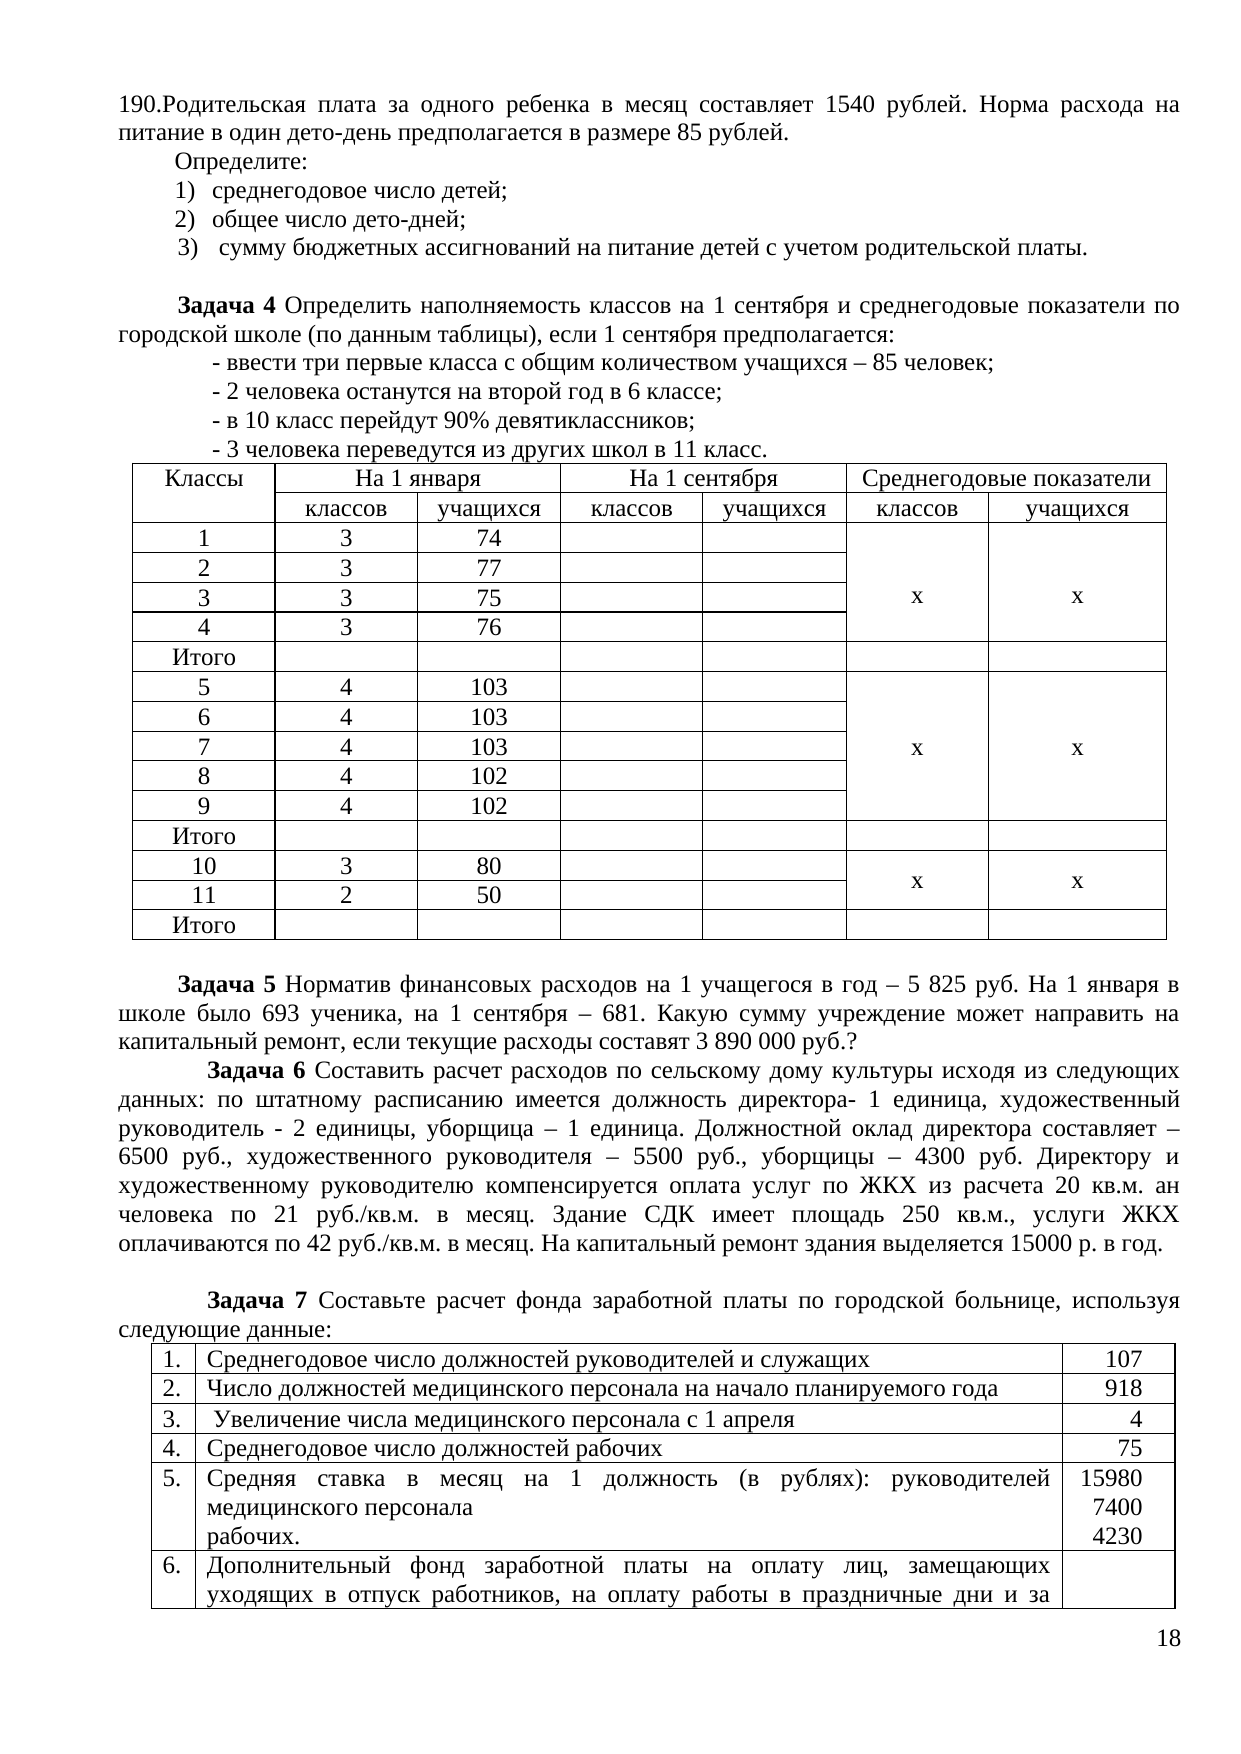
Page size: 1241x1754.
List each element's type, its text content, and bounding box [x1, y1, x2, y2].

table_cell Итого [133, 910, 274, 939]
table_header На 1 сентября [561, 464, 846, 492]
table_cell классов [276, 493, 417, 522]
table_cell 4 [1063, 1404, 1174, 1432]
list сумму бюджетных ассигнований на питание детей с учетом родительской платы. [118, 232, 1181, 261]
table_cell [703, 672, 846, 701]
table_cell 77 [418, 553, 560, 582]
table_cell [561, 553, 702, 582]
table_cell 3 [276, 613, 417, 641]
table_cell классов [847, 493, 988, 522]
table_cell х [847, 523, 988, 641]
table_cell 9 [133, 791, 274, 820]
list среднегодовое число детей; [174, 175, 1181, 204]
table_cell [1063, 1551, 1174, 1608]
table_cell учащихся [989, 493, 1166, 522]
table_cell [276, 642, 417, 671]
table_cell учащихся [703, 493, 846, 522]
table_cell х [847, 672, 988, 820]
table_cell [703, 910, 846, 939]
table_cell учащихся [418, 493, 560, 522]
table_cell 50 [418, 881, 560, 909]
table_cell Средняя ставка в месяц на 1 должность (в рублях): руководителей медицинского персонала рабочих. [196, 1463, 1062, 1549]
table_cell [703, 761, 846, 790]
table_header Среднегодовое число должностей руководителей и служащих [196, 1344, 1062, 1372]
table_cell 3 [133, 583, 274, 611]
table_cell [703, 791, 846, 820]
table_cell х [989, 851, 1166, 909]
table_cell [847, 821, 988, 850]
table_cell [561, 672, 702, 701]
table_cell [561, 761, 702, 790]
text - 3 человека переведутся из других школ в 11 класс. [118, 434, 1181, 462]
table_cell 102 [418, 761, 560, 790]
table_cell 3. [152, 1404, 195, 1432]
table_cell 6. [152, 1551, 195, 1608]
table_cell 75 [418, 583, 560, 611]
text Задача 4 Определить наполняемость классов на 1 сентября и среднегодовые показатели по городской школе (по данным таблицы), если 1 сентября предполагается: [118, 290, 1181, 347]
table_cell 76 [418, 613, 560, 641]
table_cell [847, 910, 988, 939]
table_cell [561, 881, 702, 909]
table_cell 4 [276, 791, 417, 820]
table_cell 1 [133, 523, 274, 552]
table_cell 10 [133, 851, 274, 879]
table_cell [989, 821, 1166, 850]
table_cell [703, 642, 846, 671]
table_cell 3 [276, 553, 417, 582]
list общее число дето-дней; [174, 204, 1181, 232]
table_cell Среднегодовое число должностей рабочих [196, 1434, 1062, 1462]
table_cell [561, 851, 702, 879]
table_cell 103 [418, 672, 560, 701]
table_cell х [847, 851, 988, 909]
table_cell [561, 702, 702, 731]
table_cell Число должностей медицинского персонала на начало планируемого года [196, 1374, 1062, 1403]
table_cell 75 [1063, 1434, 1174, 1462]
table_cell 3 [276, 583, 417, 611]
table_cell [561, 732, 702, 760]
table_cell Итого [133, 642, 274, 671]
table_cell 2. [152, 1374, 195, 1403]
table_cell 103 [418, 732, 560, 760]
table_header Среднегодовые показатели [847, 464, 1166, 492]
table_cell х [989, 523, 1166, 641]
table_cell [561, 910, 702, 939]
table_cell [196, 1551, 1062, 1608]
table_header Классы [133, 464, 274, 522]
table_cell [418, 910, 560, 939]
text Определите: [118, 146, 1181, 175]
table_cell Итого [133, 821, 274, 850]
table_cell 74 [418, 523, 560, 552]
table_cell [703, 583, 846, 611]
table_cell [418, 821, 560, 850]
text - ввести три первые класса с общим количеством учащихся – 85 человек; [118, 347, 1181, 376]
table_cell [561, 523, 702, 552]
table_header На 1 января [276, 464, 560, 492]
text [118, 89, 1181, 146]
table_cell 4 [276, 672, 417, 701]
table_cell [561, 791, 702, 820]
table_cell [703, 851, 846, 879]
table_cell [561, 583, 702, 611]
table_cell 4 [276, 761, 417, 790]
table_header 107 [1063, 1344, 1174, 1372]
table_cell [703, 702, 846, 731]
table_cell 102 [418, 791, 560, 820]
table_cell 11 [133, 881, 274, 909]
table_cell [989, 642, 1166, 671]
table_cell [561, 642, 702, 671]
table_cell 3 [276, 851, 417, 879]
table_cell 6 [133, 702, 274, 731]
table_cell х [989, 672, 1166, 820]
table_cell классов [561, 493, 702, 522]
text - 2 человека останутся на второй год в 6 классе; [118, 376, 1181, 405]
table_cell [703, 881, 846, 909]
text Задача 6 Составить расчет расходов по сельскому дому культуры исходя из следующих данных: по штатному расписанию имеется должность директора- 1 единица, художественный руководитель - 2 единицы, уборщица – 1 единица. Должностной оклад директора составляет – 6500 руб., художественного руководителя – 5500 руб., уборщицы – 4300 руб. Директору и художественному руководителю компенсируется оплата услуг по ЖКХ из расчета 20 кв.м. ан человека по 21 руб./кв.м. в месяц. Здание СДК имеет площадь 250 кв.м., услуги ЖКХ оплачиваются по 42 руб./кв.м. в месяц. На капитальный ремонт здания выделяется 15000 р. в год. [118, 1055, 1181, 1256]
text Задача 7 Составьте расчет фонда заработной платы по городской больнице, используя следующие данные: [118, 1285, 1181, 1343]
text - в 10 класс перейдут 90% девятиклассников; [118, 405, 1181, 434]
table_cell 4 [133, 613, 274, 641]
table_cell 5 [133, 672, 274, 701]
table_cell [703, 523, 846, 552]
table_cell 8 [133, 761, 274, 790]
table_cell 80 [418, 851, 560, 879]
table_cell [561, 613, 702, 641]
table_cell [276, 910, 417, 939]
table_cell 2 [133, 553, 274, 582]
table_cell 15980 7400 4230 [1063, 1463, 1174, 1549]
table_cell [418, 642, 560, 671]
table_cell 2 [276, 881, 417, 909]
table_cell 4 [276, 702, 417, 731]
table_cell [703, 613, 846, 641]
table_header 1. [152, 1344, 195, 1372]
table_cell [703, 821, 846, 850]
table_cell 3 [276, 523, 417, 552]
table_cell 918 [1063, 1374, 1174, 1403]
table_cell 4 [276, 732, 417, 760]
text Задача 5 Норматив финансовых расходов на 1 учащегося в год – 5 825 руб. На 1 января в школе было 693 ученика, на 1 сентября – 681. Какую сумму учреждение может направить на капитальный ремонт, если текущие расходы составят 3 890 000 руб.? [118, 969, 1181, 1055]
table_cell [847, 642, 988, 671]
table_cell [276, 821, 417, 850]
table_cell 103 [418, 702, 560, 731]
table_cell Увеличение числа медицинского персонала с 1 апреля [196, 1404, 1062, 1432]
table_cell [989, 910, 1166, 939]
table_cell 5. [152, 1463, 195, 1549]
table_cell [561, 821, 702, 850]
table_cell [703, 732, 846, 760]
table_cell 7 [133, 732, 274, 760]
table_cell 4. [152, 1434, 195, 1462]
table_cell [703, 553, 846, 582]
